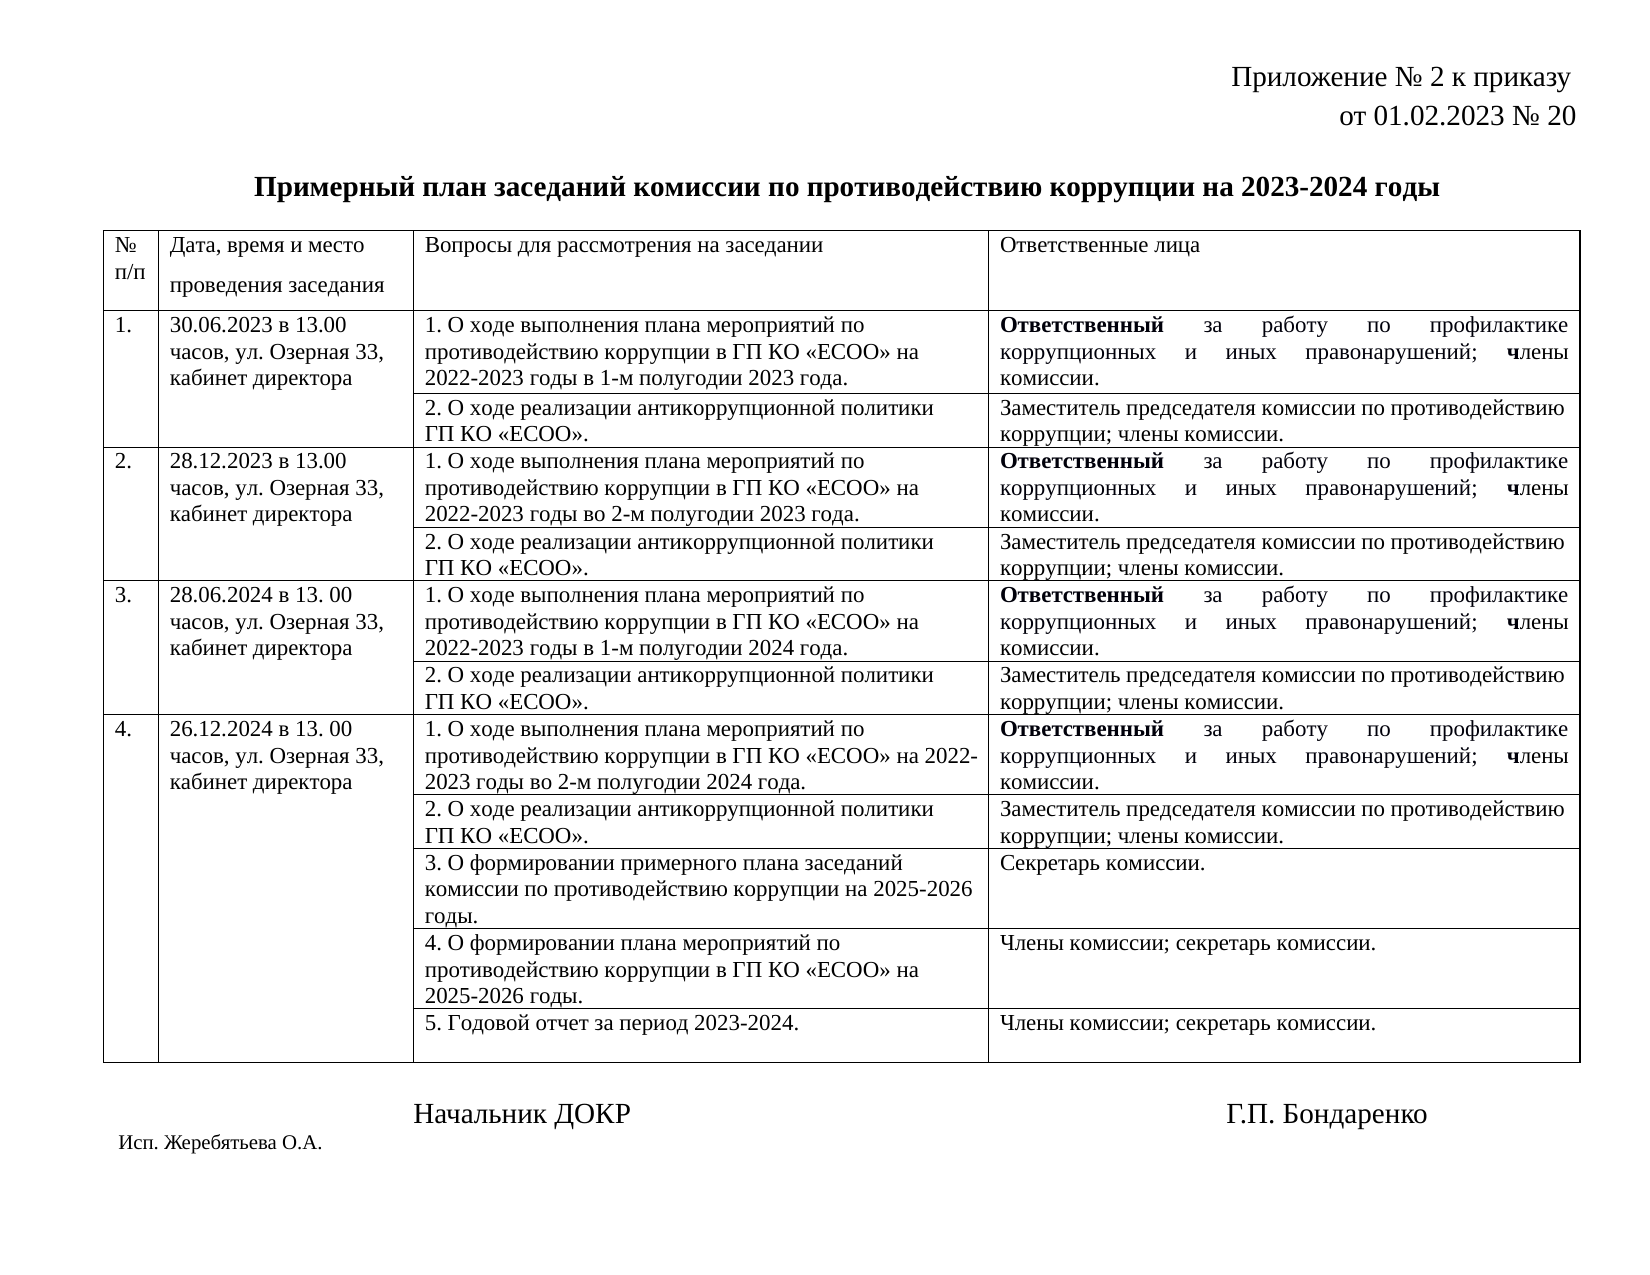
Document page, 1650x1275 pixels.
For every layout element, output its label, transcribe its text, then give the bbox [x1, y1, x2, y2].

table_cell 3. О формировании примерного плана заседаний комиссии по противодействию коррупции на 2025-2026 годы. [414, 849, 988, 928]
table_cell Заместитель председателя комиссии по противодействию коррупции; члены комиссии. [989, 528, 1579, 580]
table_cell Заместитель председателя комиссии по противодействию коррупции; члены комиссии. [989, 795, 1579, 848]
table_cell 4. [104, 715, 158, 1062]
table_cell Члены комиссии; секретарь комиссии. [989, 1009, 1579, 1062]
table_cell 2. О ходе реализации антикоррупционной политики ГП КО «ЕСОО». [414, 795, 988, 848]
table_header Дата, время и место проведения заседания [159, 231, 413, 310]
table_cell 1. О ходе выполнения плана мероприятий по противодействию коррупции в ГП КО «ЕСОО» на 2022-2023 годы в 1-м полугодии 2023 года. [414, 311, 988, 393]
table_cell 2. О ходе реализации антикоррупционной политики ГП КО «ЕСОО». [414, 662, 988, 714]
table_cell 26.12.2024 в 13. 00 часов, ул. Озерная 33, кабинет директора [159, 715, 413, 1062]
table_cell 1. О ходе выполнения плана мероприятий по противодействию коррупции в ГП КО «ЕСОО» на 2022-2023 годы во 2-м полугодии 2023 года. [414, 448, 988, 527]
table_cell 30.06.2023 в 13.00 часов, ул. Озерная 33, кабинет директора [159, 311, 413, 447]
table_cell 1. [104, 311, 158, 447]
table_cell Ответственный за работу по профилактике коррупционных и иных правонарушений; члены комиссии. [989, 581, 1579, 661]
table_cell 1. О ходе выполнения плана мероприятий по противодействию коррупции в ГП КО «ЕСОО» на 2022-2023 годы в 1-м полугодии 2024 года. [414, 581, 988, 661]
table_cell 28.06.2024 в 13. 00 часов, ул. Озерная 33, кабинет директора [159, 581, 413, 714]
table_header Ответственные лица [989, 231, 1579, 310]
table_cell Члены комиссии; секретарь комиссии. [989, 929, 1579, 1008]
table_cell Ответственный за работу по профилактике коррупционных и иных правонарушений; члены комиссии. [989, 311, 1579, 393]
table_header № п/п [104, 231, 158, 310]
table_cell 2. О ходе реализации антикоррупционной политики ГП КО «ЕСОО». [414, 528, 988, 580]
table_cell Ответственный за работу по профилактике коррупционных и иных правонарушений; члены комиссии. [989, 715, 1579, 794]
text от 01.02.2023 № 20 [118, 98, 1576, 131]
table_header Вопросы для рассмотрения на заседании [414, 231, 988, 310]
table_cell Заместитель председателя комиссии по противодействию коррупции; члены комиссии. [989, 394, 1579, 447]
table_cell 3. [104, 581, 158, 714]
table_cell Ответственный за работу по профилактике коррупционных и иных правонарушений; члены комиссии. [989, 448, 1579, 527]
table_cell 2. [104, 448, 158, 580]
text Начальник ДОКР Г.П. Бондаренко [339, 1097, 1576, 1130]
table_cell Секретарь комиссии. [989, 849, 1579, 928]
table_cell 28.12.2023 в 13.00 часов, ул. Озерная 33, кабинет директора [159, 448, 413, 580]
text Исп. Жеребятьева О.А. [118, 1130, 1576, 1154]
table_cell 2. О ходе реализации антикоррупционной политики ГП КО «ЕСОО». [414, 394, 988, 447]
table_cell Заместитель председателя комиссии по противодействию коррупции; члены комиссии. [989, 662, 1579, 714]
table_cell 5. Годовой отчет за период 2023-2024. [414, 1009, 988, 1062]
table_cell 4. О формировании плана мероприятий по противодействию коррупции в ГП КО «ЕСОО» на 2025-2026 годы. [414, 929, 988, 1008]
table_cell 1. О ходе выполнения плана мероприятий по противодействию коррупции в ГП КО «ЕСОО» на 2022-2023 годы во 2-м полугодии 2024 года. [414, 715, 988, 794]
text Приложение № 2 к приказу [1152, 59, 1576, 93]
text Примерный план заседаний комиссии по противодействию коррупции на 2023-2024 годы [118, 169, 1576, 203]
